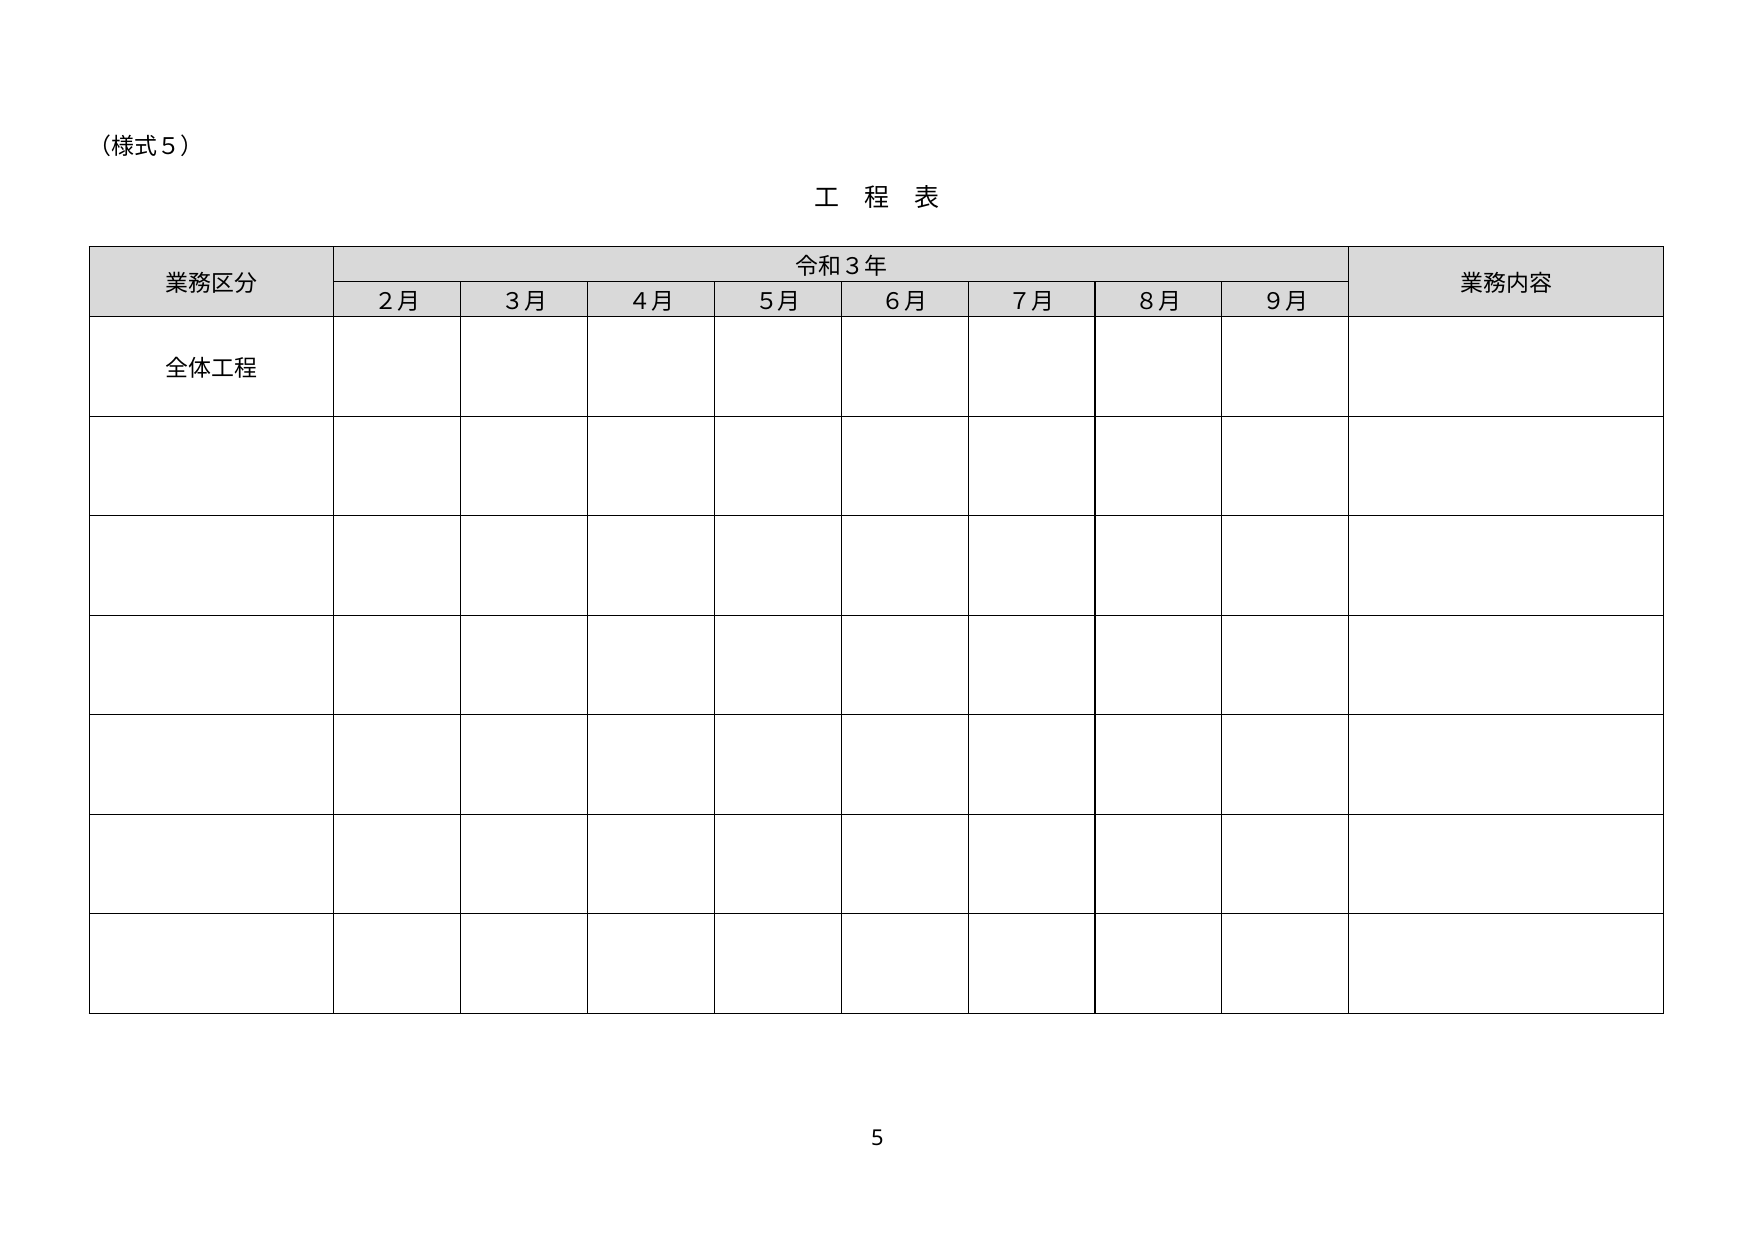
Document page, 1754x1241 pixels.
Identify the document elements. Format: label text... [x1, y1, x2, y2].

table_cell [1349, 516, 1663, 615]
table_cell [1096, 616, 1221, 714]
table_cell [1349, 815, 1663, 913]
table_cell [588, 516, 714, 615]
table_cell [1096, 815, 1221, 913]
table_cell [588, 815, 714, 913]
table_cell [461, 516, 587, 615]
table_cell ８月 [1096, 282, 1221, 316]
table_cell [1349, 616, 1663, 714]
table_cell [1222, 815, 1348, 913]
table_cell [1222, 616, 1348, 714]
table_cell [1349, 914, 1663, 1013]
table_cell [1222, 715, 1348, 814]
table_cell 全体工程 [90, 317, 333, 416]
table_cell [1349, 715, 1663, 814]
table_cell [334, 417, 460, 515]
table_cell [1349, 317, 1663, 416]
table_cell [90, 914, 333, 1013]
table_cell [715, 914, 841, 1013]
table_header 業務区分 [90, 247, 333, 316]
text 工 程 表 [89, 161, 1665, 229]
table_cell [334, 914, 460, 1013]
table_cell ９月 [1222, 282, 1348, 316]
table_cell [461, 616, 587, 714]
table_cell [969, 616, 1094, 714]
text （様式５） [89, 127, 1665, 161]
table_cell [90, 616, 333, 714]
table_cell [334, 715, 460, 814]
table_cell ２月 [334, 282, 460, 316]
table_header 令和３年 [334, 247, 1348, 281]
table_cell [90, 516, 333, 615]
table_cell [1222, 317, 1348, 416]
table_cell [1222, 417, 1348, 515]
table_cell [90, 715, 333, 814]
table_cell [1349, 417, 1663, 515]
table_cell [1096, 516, 1221, 615]
table_cell [715, 815, 841, 913]
table_cell [715, 317, 841, 416]
table_cell [715, 715, 841, 814]
table_cell [842, 417, 968, 515]
table_cell [588, 317, 714, 416]
table_cell [969, 417, 1094, 515]
table_cell [969, 914, 1094, 1013]
table_cell [1222, 516, 1348, 615]
table_cell [588, 715, 714, 814]
table_cell [461, 715, 587, 814]
table_cell [334, 317, 460, 416]
table_cell [969, 317, 1094, 416]
table_cell [969, 715, 1094, 814]
table_cell [715, 516, 841, 615]
table_cell [334, 616, 460, 714]
table_cell [1096, 317, 1221, 416]
table_cell [715, 417, 841, 515]
table_cell [842, 317, 968, 416]
table_cell [1096, 715, 1221, 814]
table_cell [90, 815, 333, 913]
table_cell [461, 815, 587, 913]
table_cell [461, 914, 587, 1013]
table_header 業務内容 [1349, 247, 1663, 316]
table_cell [588, 914, 714, 1013]
table_cell [334, 815, 460, 913]
table_cell [715, 616, 841, 714]
table_cell [1096, 914, 1221, 1013]
table_cell ７月 [969, 282, 1094, 316]
table_cell [842, 616, 968, 714]
table_cell [1096, 417, 1221, 515]
table_cell ３月 [461, 282, 587, 316]
table_cell [842, 914, 968, 1013]
table_cell [90, 417, 333, 515]
table_cell [1222, 914, 1348, 1013]
table_cell [588, 417, 714, 515]
table_cell [461, 417, 587, 515]
table_cell [969, 815, 1094, 913]
table_cell [842, 815, 968, 913]
table_cell [969, 516, 1094, 615]
table_cell [588, 616, 714, 714]
table_cell [842, 715, 968, 814]
table_cell [461, 317, 587, 416]
table_cell [334, 516, 460, 615]
table_cell [842, 516, 968, 615]
table_cell ４月 [588, 282, 714, 316]
table_cell ５月 [715, 282, 841, 316]
table_cell ６月 [842, 282, 968, 316]
